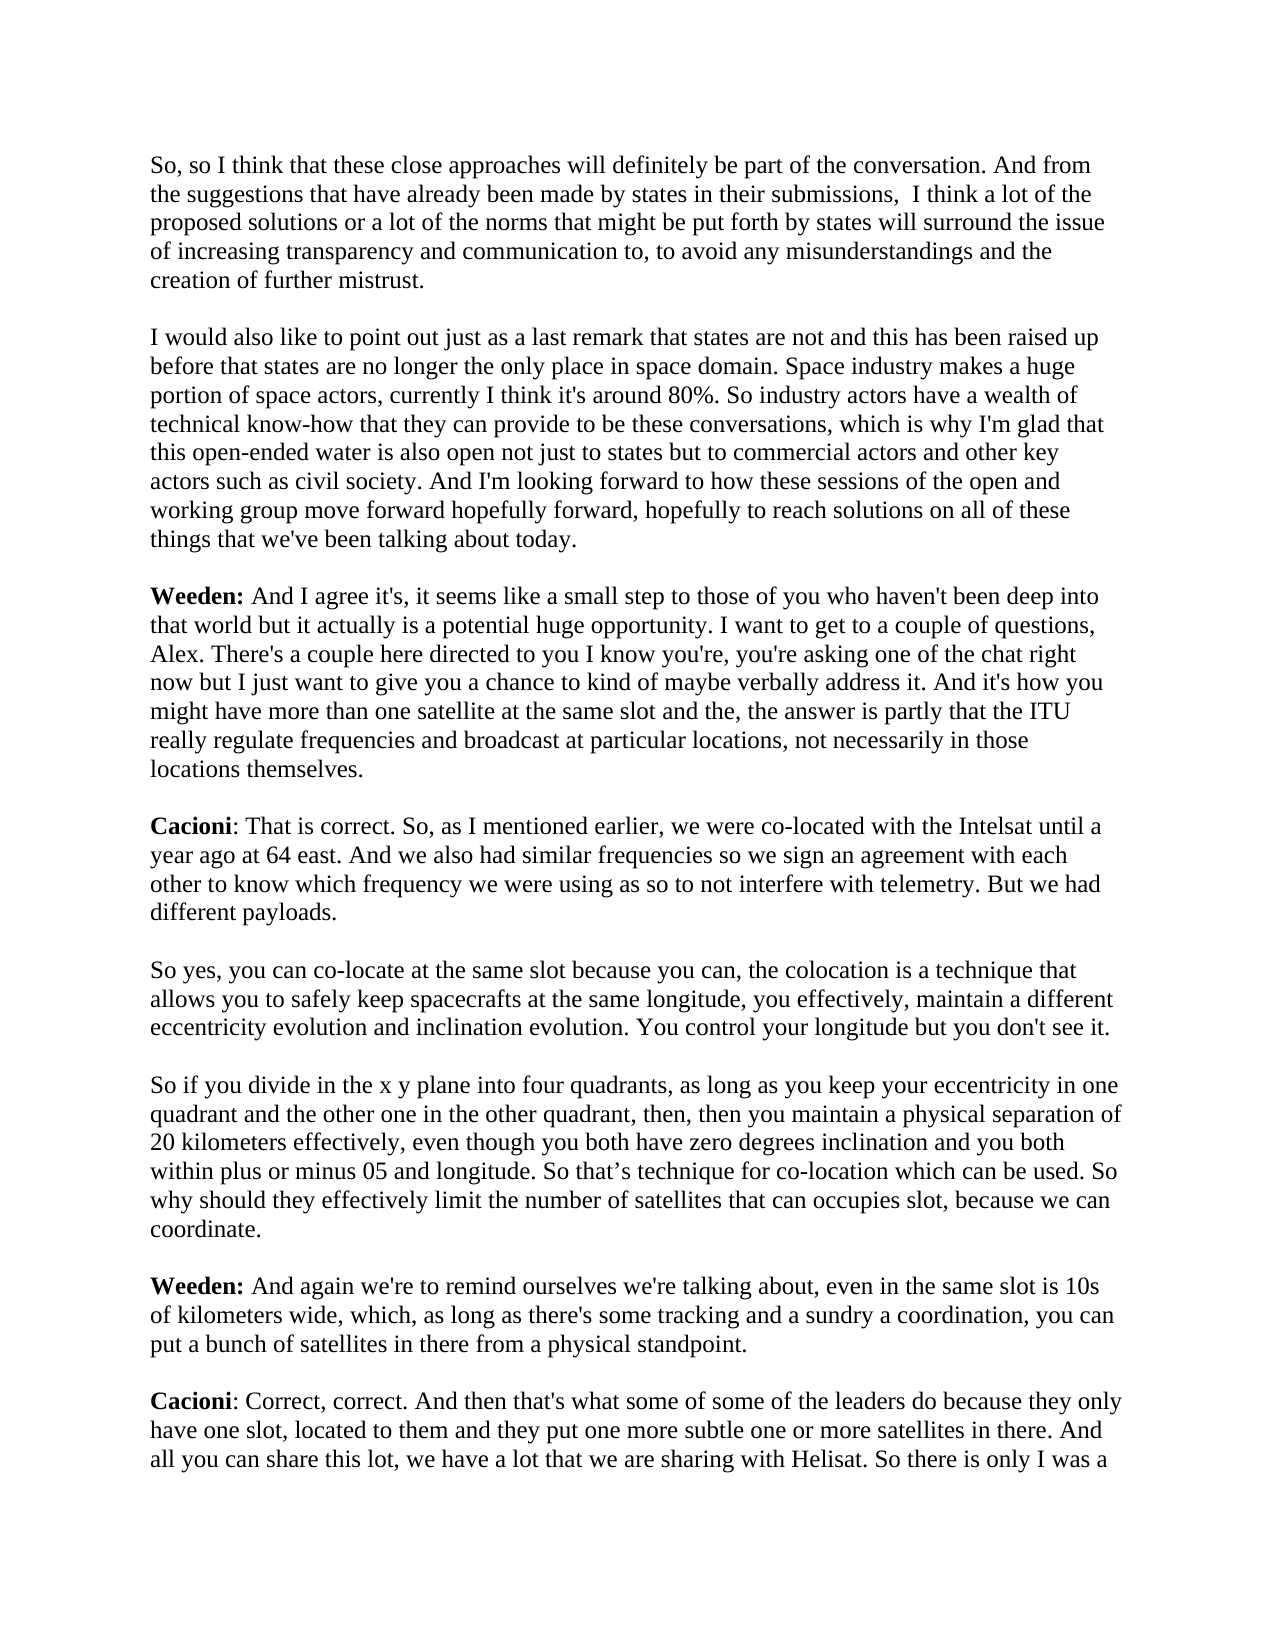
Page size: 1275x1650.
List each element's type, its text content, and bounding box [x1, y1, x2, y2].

text So if you divide in the x y plane into four quadrants, as long as you keep your eccentricity in one quadrant and the other one in the other quadrant, then, then you maintain a physical separation of 20 kilometers effectively, even though you both have zero degrees inclination and you both within plus or minus 05 and longitude. So that’s technique for co-location which can be used. So why should they effectively limit the number of satellites that can occupies slot, because we can coordinate. [150, 1070, 1125, 1242]
text Weeden: And again we're to remind ourselves we're talking about, even in the same slot is 10s of kilometers wide, which, as long as there's some tracking and a sundry a coordination, you can put a bunch of satellites in there from a physical standpoint. [150, 1271, 1125, 1357]
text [150, 1386, 1125, 1472]
text Weeden: And I agree it's, it seems like a small step to those of you who haven't been deep into that world but it actually is a potential huge opportunity. I want to get to a couple of questions, Alex. There's a couple here directed to you I know you're, you're asking one of the chat right now but I just want to give you a chance to kind of maybe verbally address it. And it's how you might have more than one satellite at the same slot and the, the answer is partly that the ITU really regulate frequencies and broadcast at particular locations, not necessarily in those locations themselves. [150, 581, 1125, 782]
text So, so I think that these close approaches will definitely be part of the conversation. And from the suggestions that have already been made by states in their submissions, I think a lot of the proposed solutions or a lot of the norms that might be put forth by states will surround the issue of increasing transparency and communication to, to avoid any misunderstandings and the creation of further mistrust. [150, 150, 1125, 294]
text I would also like to point out just as a last remark that states are not and this has been raised up before that states are no longer the only place in space domain. Space industry makes a huge portion of space actors, currently I think it's around 80%. So industry actors have a wealth of technical know-how that they can provide to be these conversations, which is why I'm glad that this open-ended water is also open not just to states but to commercial actors and other key actors such as civil society. And I'm looking forward to how these sessions of the open and working group move forward hopefully forward, hopefully to reach solutions on all of these things that we've been talking about today. [150, 322, 1125, 552]
text So yes, you can co-locate at the same slot because you can, the colocation is a technique that allows you to safely keep spacecrafts at the same longitude, you effectively, maintain a different eccentricity evolution and inclination evolution. You control your longitude but you don't see it. [150, 955, 1125, 1041]
text Cacioni: That is correct. So, as I mentioned earlier, we were co-located with the Intelsat until a year ago at 64 east. And we also had similar frequencies so we sign an agreement with each other to know which frequency we were using as so to not interfere with telemetry. But we had different payloads. [150, 811, 1125, 926]
